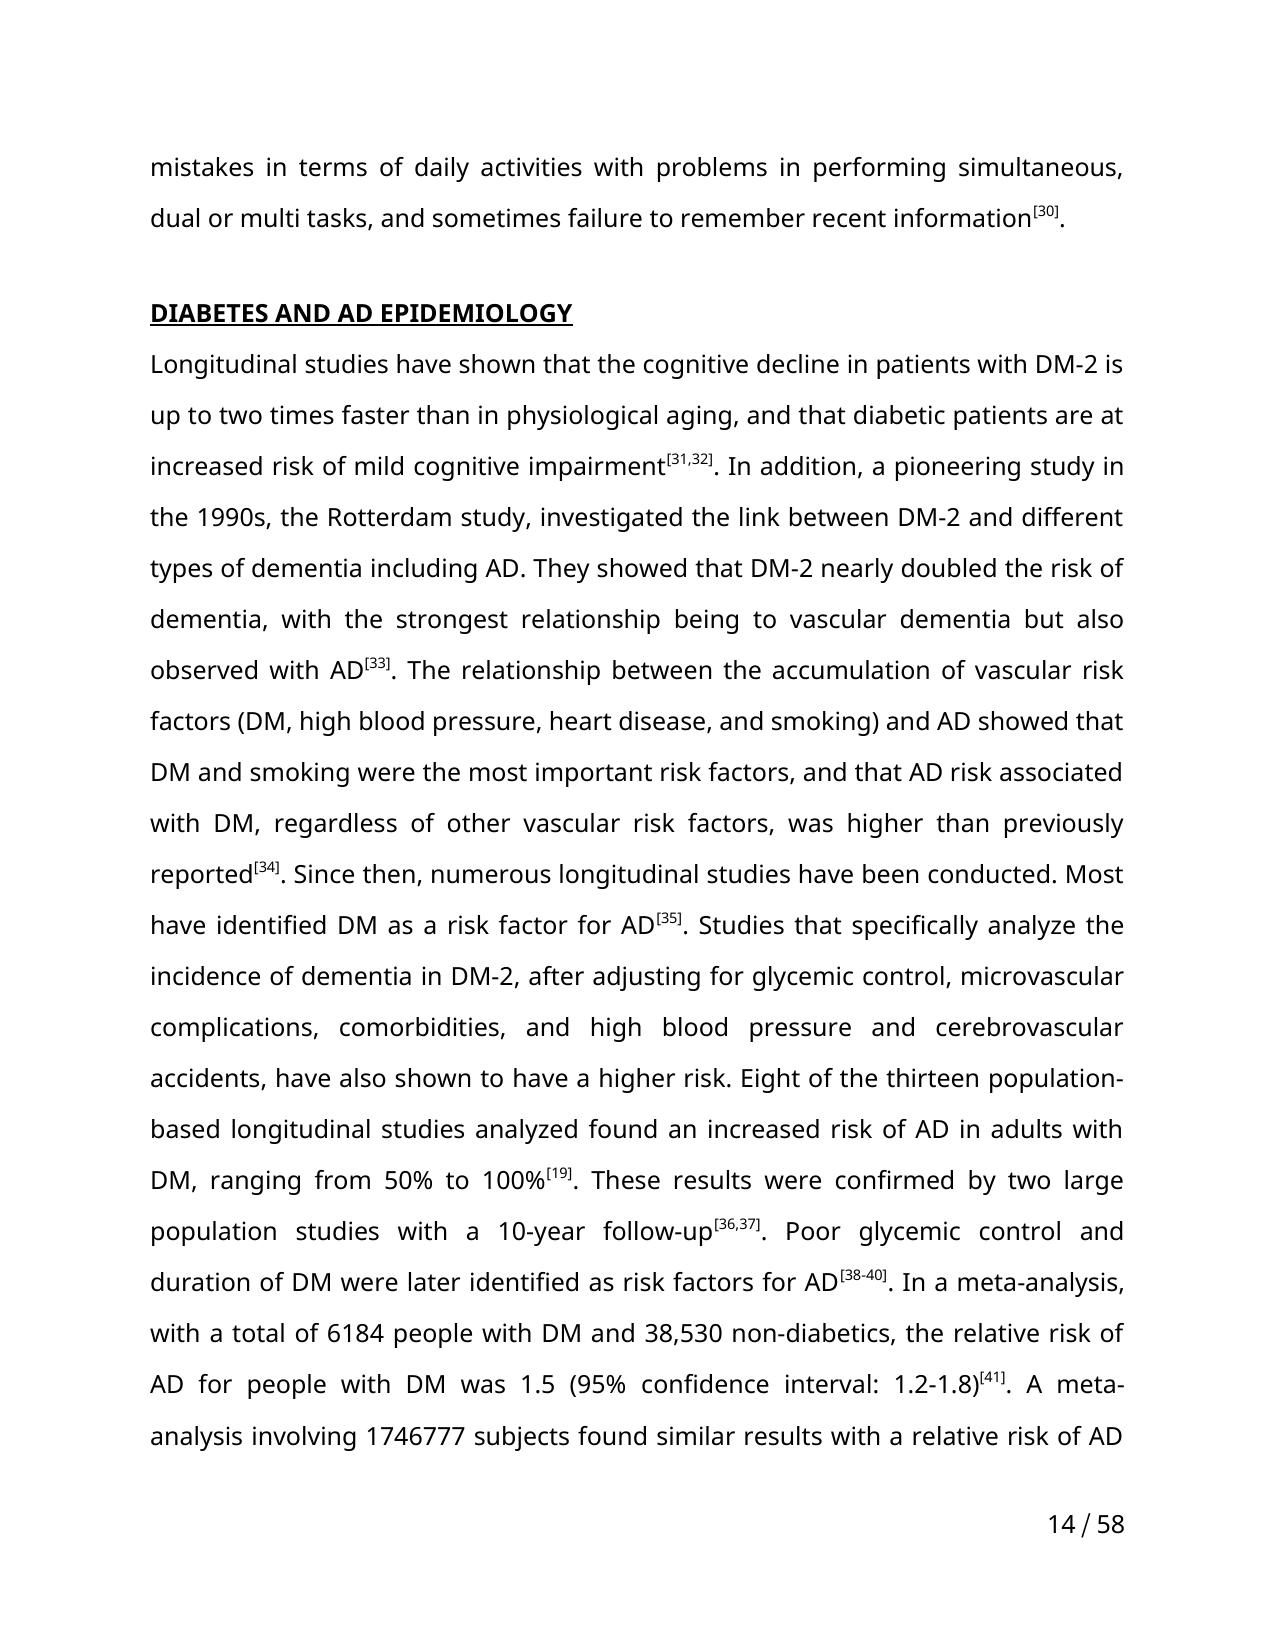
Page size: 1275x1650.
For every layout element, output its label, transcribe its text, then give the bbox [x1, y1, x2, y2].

text DIABETES AND AD EPIDEMIOLOGY [150, 295, 1125, 329]
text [150, 150, 1125, 235]
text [150, 346, 1125, 1452]
